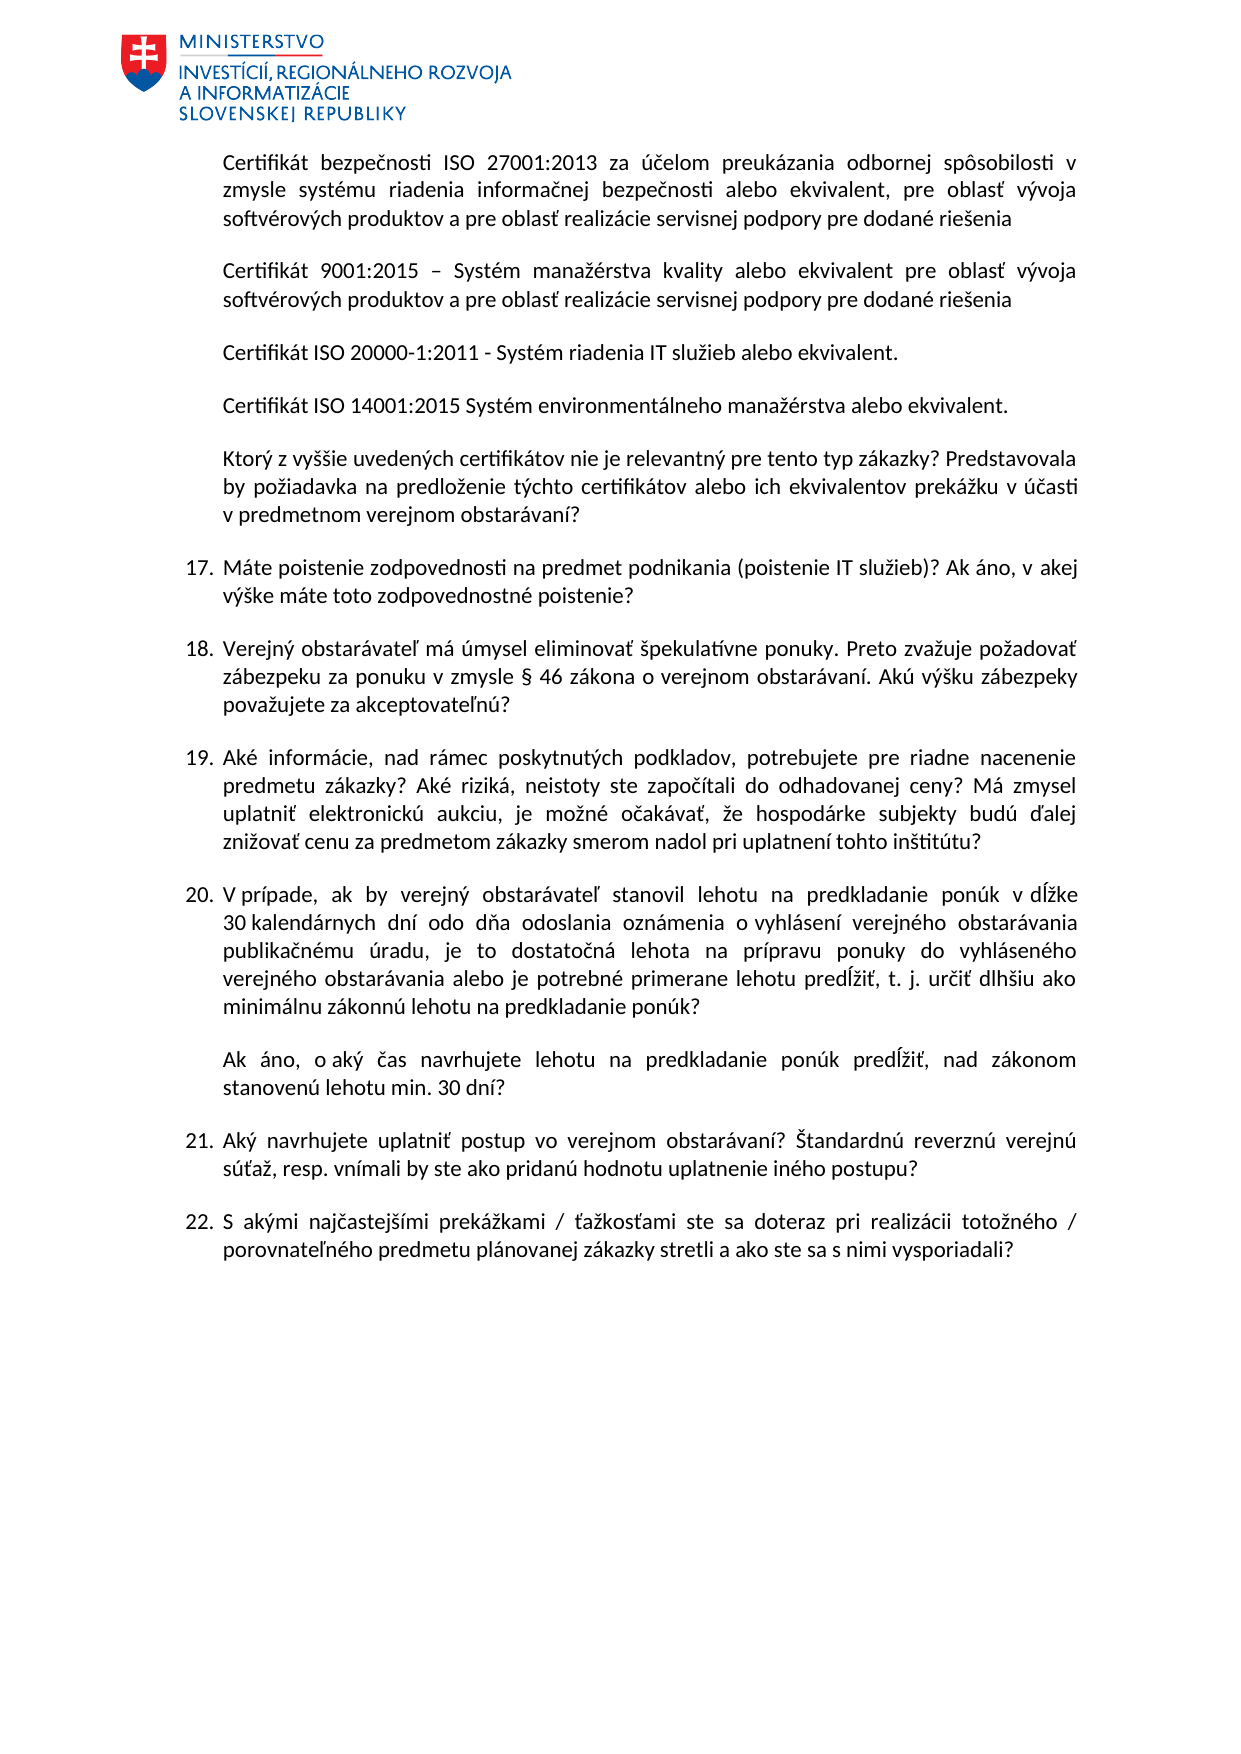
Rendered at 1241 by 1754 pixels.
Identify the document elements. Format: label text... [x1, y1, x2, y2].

list Aké informácie, nad rámec poskytnutých podkladov, potrebujete pre riadne nacenenie predmetu zákazky? Aké riziká, neistoty ste započítali do odhadovanej ceny? Má zmysel uplatniť elektronickú aukciu, je možné očakávať, že hospodárke subjekty budú ďalej znižovať cenu za predmetom zákazky smerom nadol pri uplatnení tohto inštitútu? [185, 743, 1078, 855]
text Ktorý z vyššie uvedených certifikátov nie je relevantný pre tento typ zákazky? Predstavovala by požiadavka na predloženie týchto certifikátov alebo ich ekvivalentov prekážku v účasti v predmetnom verejnom obstarávaní? [223, 444, 1078, 528]
list S akými najčastejšími prekážkami / ťažkosťami ste sa doteraz pri realizácii totožného / porovnateľného predmetu plánovanej zákazky stretli a ako ste sa s nimi vysporiadali? [185, 1207, 1078, 1263]
text Ak áno, o aký čas navrhujete lehotu na predkladanie ponúk predĺžiť, nad zákonom stanovenú lehotu min. 30 dní? [223, 1045, 1078, 1101]
list V prípade, ak by verejný obstarávateľ stanovil lehotu na predkladanie ponúk v dĺžke 30 kalendárnych dní odo dňa odoslania oznámenia o vyhlásení verejného obstarávania publikačnému úradu, je to dostatočná lehota na prípravu ponuky do vyhláseného verejného obstarávania alebo je potrebné primerane lehotu predĺžiť, t. j. určiť dlhšiu ako minimálnu zákonnú lehotu na predkladanie ponúk? [185, 880, 1078, 1020]
list Verejný obstarávateľ má úmysel eliminovať špekulatívne ponuky. Preto zvažuje požadovať zábezpeku za ponuku v zmysle § 46 zákona o verejnom obstarávaní. Akú výšku zábezpeky považujete za akceptovateľnú? [185, 634, 1078, 718]
text Certifikát ISO 14001:2015 Systém environmentálneho manažérstva alebo ekvivalent. [223, 391, 1078, 419]
list Máte poistenie zodpovednosti na predmet podnikania (poistenie IT služieb)? Ak áno, v akej výške máte toto zodpovednostné poistenie? [185, 553, 1078, 609]
list Aký navrhujete uplatniť postup vo verejnom obstarávaní? Štandardnú reverznú verejnú súťaž, resp. vnímali by ste ako pridanú hodnotu uplatnenie iného postupu? [185, 1126, 1078, 1182]
picture [121, 34, 512, 123]
text Certifikát ISO 20000-1:2011 - Systém riadenia IT služieb alebo ekvivalent. [223, 338, 1078, 366]
text Certifikát 9001:2015 – Systém manažérstva kvality alebo ekvivalent pre oblasť vývoja softvérových produktov a pre oblasť realizácie servisnej podpory pre dodané riešenia [223, 257, 1078, 313]
text Certifikát bezpečnosti ISO 27001:2013 za účelom preukázania odbornej spôsobilosti v zmysle systému riadenia informačnej bezpečnosti alebo ekvivalent, pre oblasť vývoja softvérových produktov a pre oblasť realizácie servisnej podpory pre dodané riešenia [223, 148, 1078, 232]
